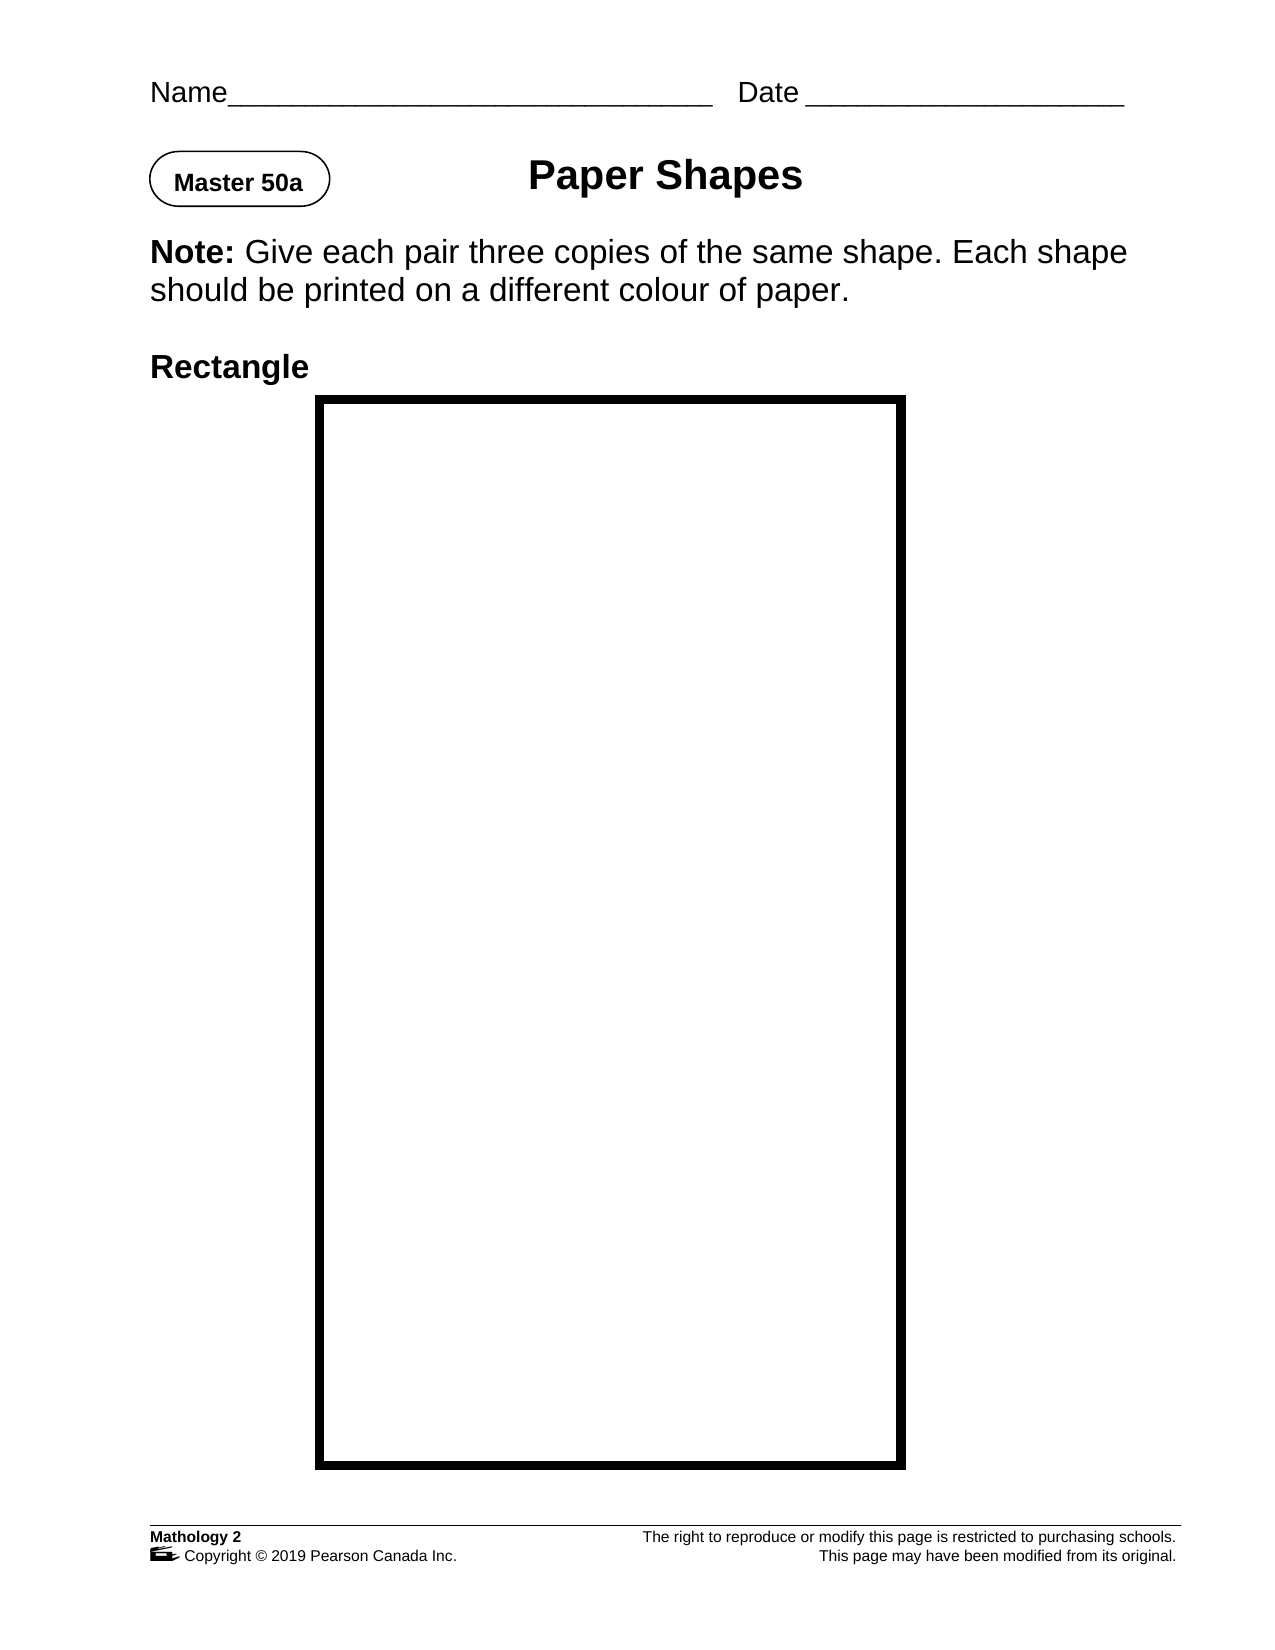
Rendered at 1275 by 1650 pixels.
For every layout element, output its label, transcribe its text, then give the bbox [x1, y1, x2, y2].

picture [150, 1546, 180, 1561]
text Note: Give each pair three copies of the same shape. Each shape should be printed on a different colour of paper. [150, 232, 1181, 309]
text Rectangle [150, 347, 1181, 386]
text Paper Shapes [306, 150, 1181, 198]
